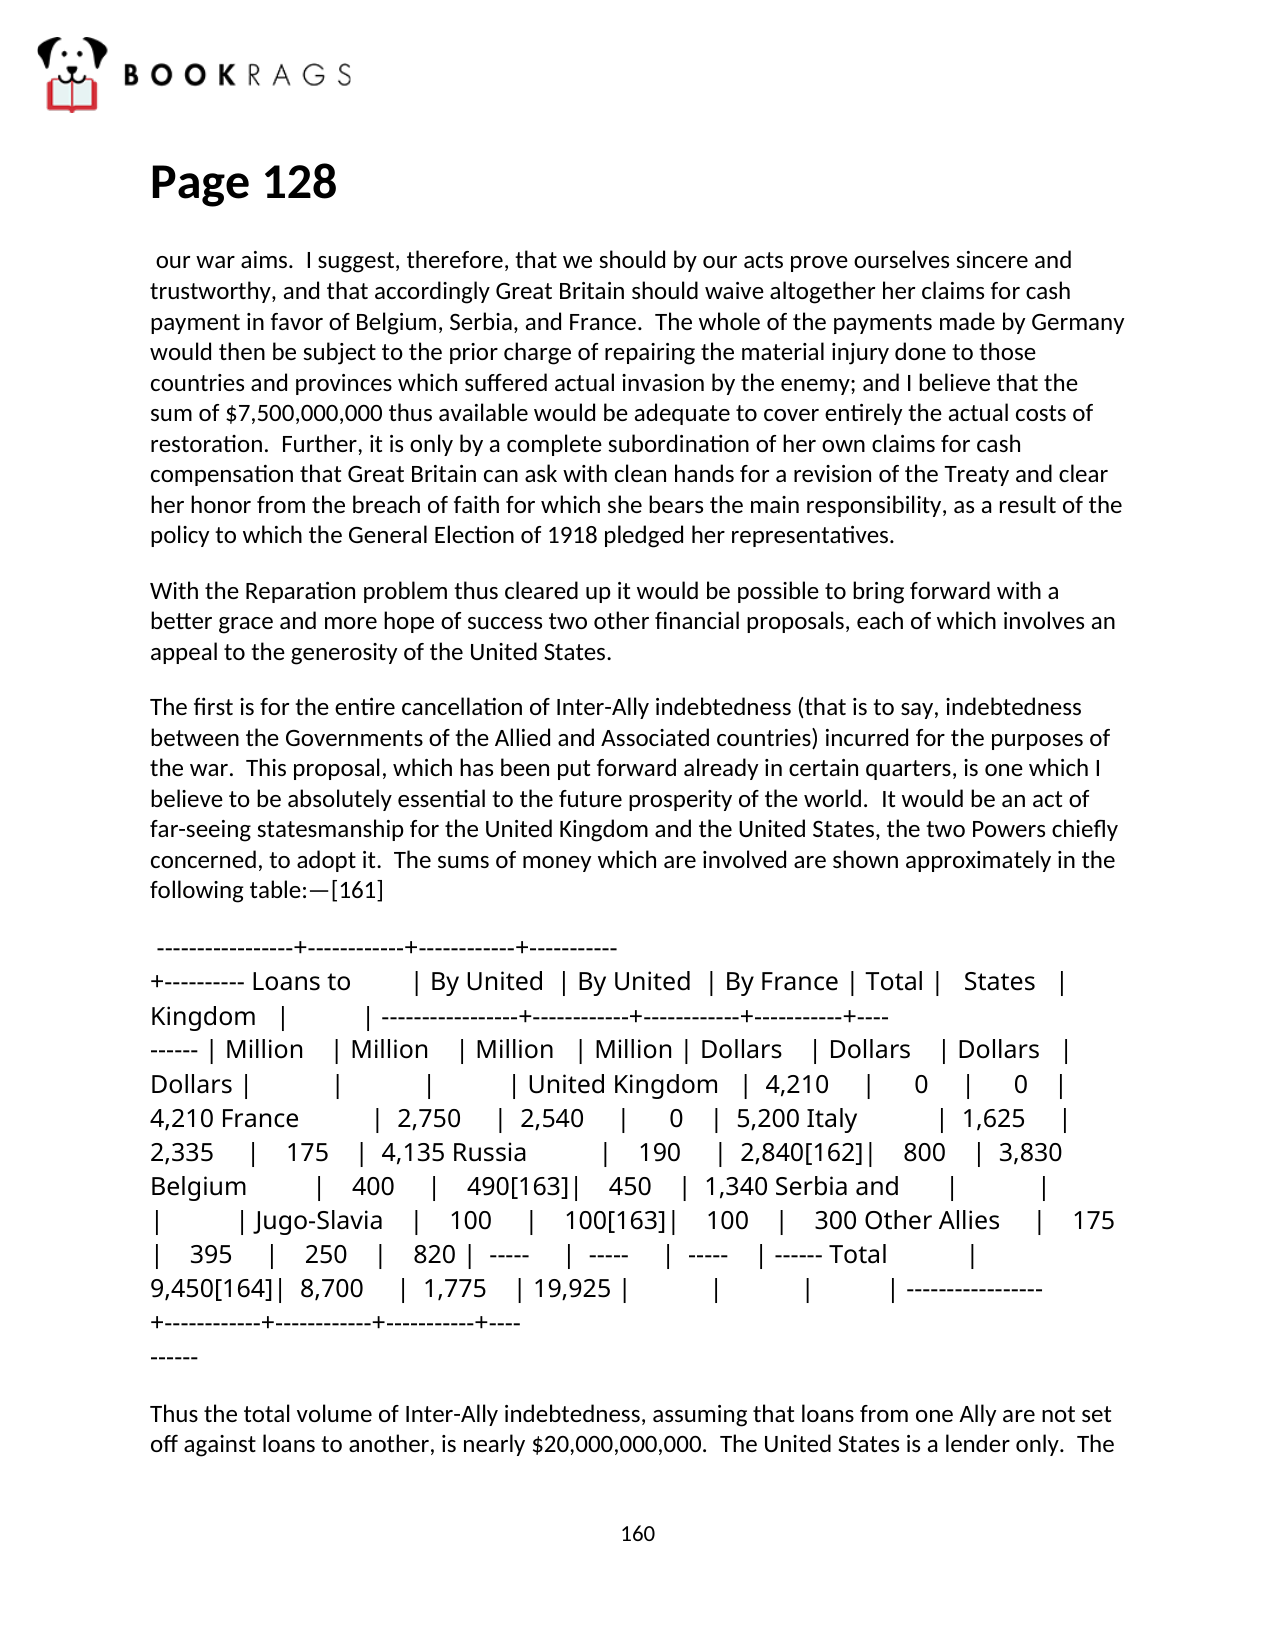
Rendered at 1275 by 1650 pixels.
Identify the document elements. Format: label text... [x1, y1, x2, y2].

text The first is for the entire cancellation of Inter-Ally indebtedness (that is to say, indebtedness between the Governments of the Allied and Associated countries) incurred for the purposes of the war. This proposal, which has been put forward already in certain quarters, is one which I believe to be absolutely essential to the future prosperity of the world. It would be an act of far-seeing statesmanship for the United Kingdom and the United States, the two Powers chiefly concerned, to adopt it. The sums of money which are involved are shown approximately in the following table:—­[161] [150, 691, 1125, 905]
text our war aims. I suggest, therefore, that we should by our acts prove ourselves sincere and trustworthy, and that accordingly Great Britain should waive altogether her claims for cash payment in favor of Belgium, Serbia, and France. The whole of the payments made by Germany would then be subject to the prior charge of repairing the material injury done to those countries and provinces which suffered actual invasion by the enemy; and I believe that the sum of $7,500,000,000 thus available would be adequate to cover entirely the actual costs of restoration. Further, it is only by a complete subordination of her own claims for cash compensation that Great Britain can ask with clean hands for a revision of the Treaty and clear her honor from the breach of faith for which she bears the main responsibility, as a result of the policy to which the General Election of 1918 pledged her representatives. [150, 244, 1125, 550]
text With the Reparation problem thus cleared up it would be possible to bring forward with a better grace and more hope of success two other financial proposals, each of which involves an appeal to the generosity of the United States. [150, 575, 1125, 666]
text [150, 1398, 1125, 1459]
text -----------------+------------+------------+----------- +---------- Loans to | By United | By United | By France | Total | States | Kingdom | | -----------------+------------+------------+-----------+---- ------ | Million | Million | Million | Million | Dollars | Dollars | Dollars | Dollars | | | | United Kingdom | 4,210 | 0 | 0 | 4,210 France | 2,750 | 2,540 | 0 | 5,200 Italy | 1,625 | 2,335 | 175 | 4,135 Russia | 190 | 2,840[162]| 800 | 3,830 Belgium | 400 | 490[163]| 450 | 1,340 Serbia and | | | | Jugo-Slavia | 100 | 100[163]| 100 | 300 Other Allies | 175 | 395 | 250 | 820 | ----- | ----- | ----- | ------ Total | 9,450[164]| 8,700 | 1,775 | 19,925 | | | | -----------------+------------+------------+-----------+---- ------ [150, 930, 1125, 1373]
picture [37, 37, 351, 113]
text Page 128 [150, 150, 1125, 211]
